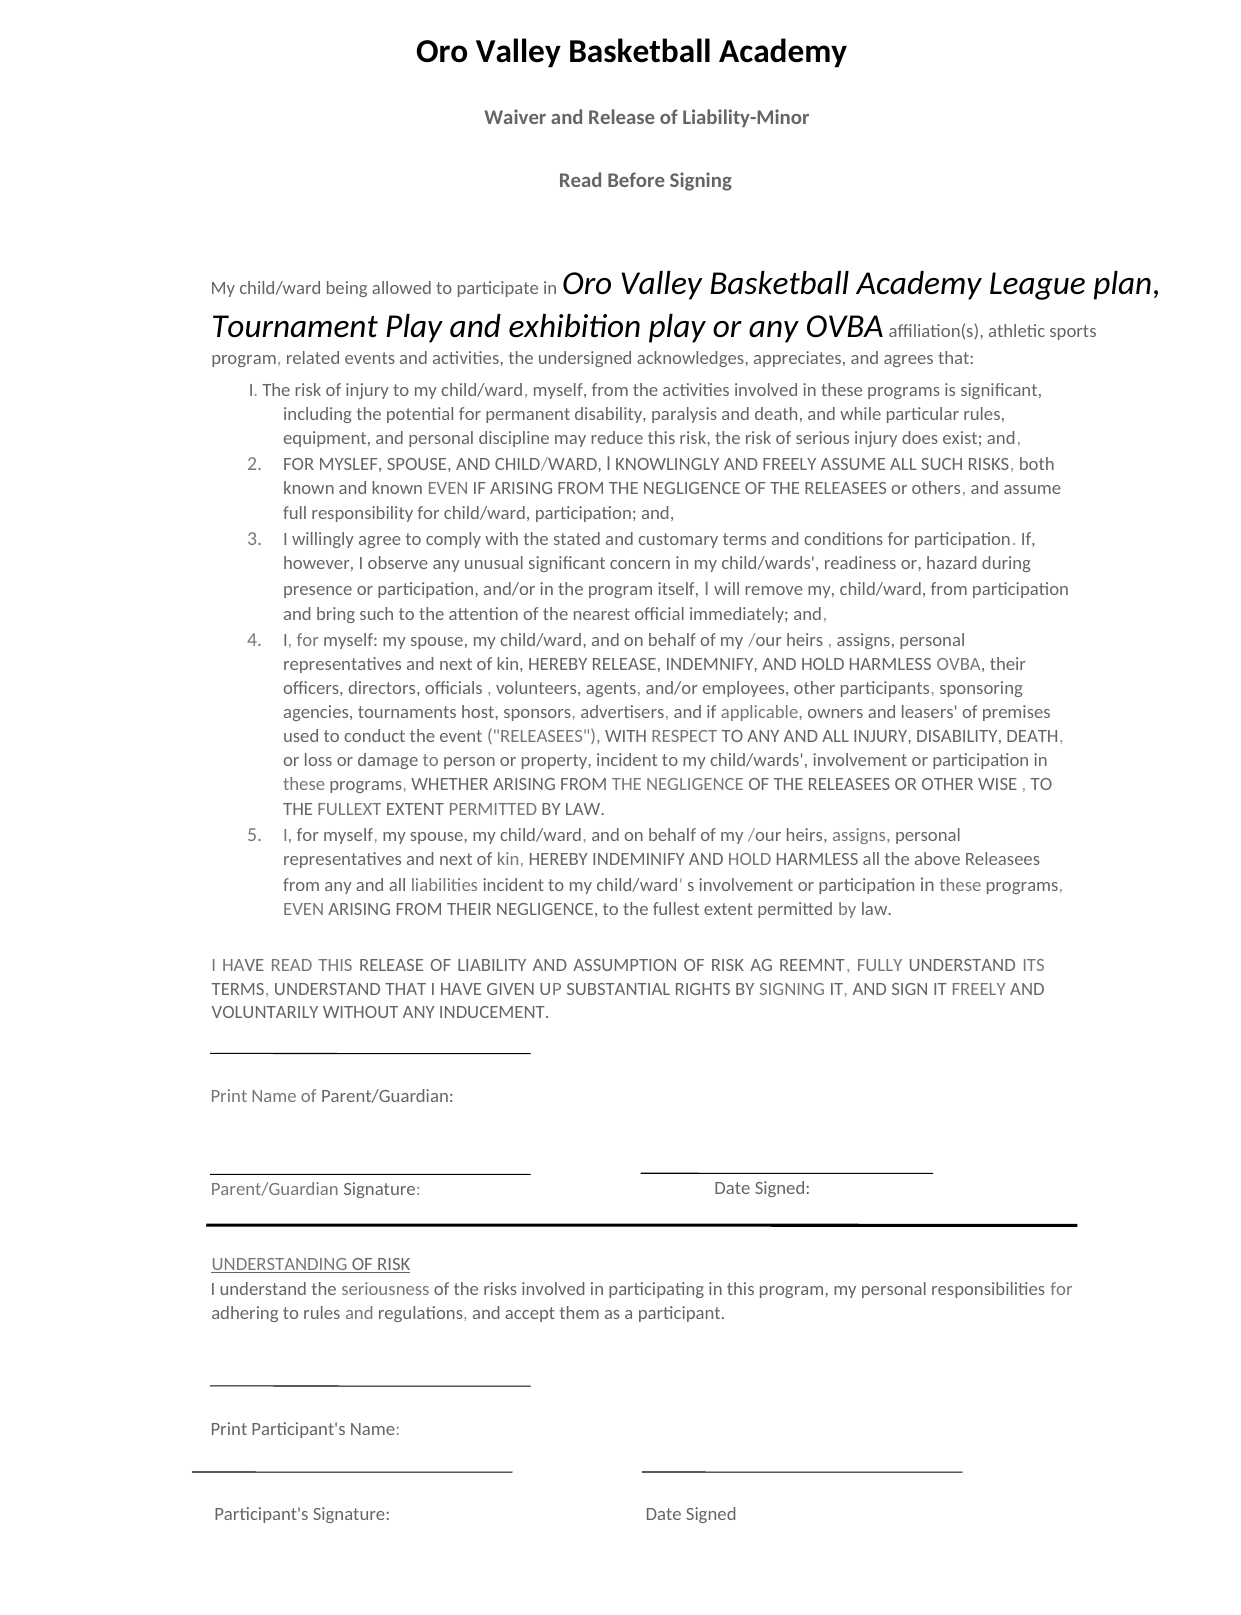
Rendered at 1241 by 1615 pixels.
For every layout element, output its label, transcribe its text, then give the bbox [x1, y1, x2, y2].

text Waiver and Release of Liability-Minor [72, 104, 1221, 129]
list I, for myself, my spouse, my child/ward, and on behalf of my /our heirs, assigns, personal representatives and next of kin, HEREBY INDEMINIFY AND HOLD HARMLESS all the above Releasees from any and all liabilities incident to my child/ward' s involvement or participation in these programs, EVEN ARISING FROM THEIR NEGLIGENCE, to the fullest extent permitted by law. [247, 822, 1073, 920]
list I willingly agree to comply with the stated and customary terms and conditions for participation. If, however, I observe any unusual significant concern in my child/wards', readiness or, hazard during presence or participation, and/or in the program itself, I will remove my, child/ward, from participation and bring such to the attention of the nearest official immediately; and, [247, 526, 1073, 625]
text I. The risk of injury to my child/ward, myself, from the activities involved in these programs is significant, including the potential for permanent disability, paralysis and death, and while particular rules, equipment, and personal discipline may reduce this risk, the risk of serious injury does exist; and, [248, 378, 1073, 449]
subtitle Oro Valley Basketball Academy [42, 30, 1221, 71]
subtitle Read Before Signing [72, 167, 1218, 192]
subtitle UNDERSTANDING OF RISK [211, 1252, 1221, 1275]
text Print Participant's Name: [210, 1417, 1073, 1440]
text My child/ward being allowed to participate in Oro Valley Basketball Academy League plan, Tournament Play and exhibition play or any OVBA affiliation(s), athletic sports program, related events and activities, the undersigned acknowledges, appreciates, and agrees that: [210, 262, 1167, 369]
list I, for myself: my spouse, my child/ward, and on behalf of my /our heirs , assigns, personal representatives and next of kin, HEREBY RELEASE, INDEMNIFY, AND HOLD HARMLESS OVBA, their officers, directors, officials , volunteers, agents, and/or employees, other participants, sponsoring agencies, tournaments host, sponsors, advertisers, and if applicable, owners and leasers' of premises used to conduct the event ("RELEASEES"), WITH RESPECT TO ANY AND ALL INJURY, DISABILITY, DEATH, or loss or damage to person or property, incident to my child/wards', involvement or participation in these programs, WHETHER ARISING FROM THE NEGLIGENCE OF THE RELEASEES OR OTHER WISE , TO THE FULLEXT EXTENT PERMITTED BY LAW. [247, 627, 1073, 821]
text I HAVE READ THIS RELEASE OF LIABILITY AND ASSUMPTION OF RISK AG REEMNT, FULLY UNDERSTAND ITS TERMS, UNDERSTAND THAT I HAVE GIVEN UP SUBSTANTIAL RIGHTS BY SIGNING IT, AND SIGN IT FREELY AND VOLUNTARILY WITHOUT ANY INDUCEMENT. [211, 953, 1045, 1023]
text Print Name of Parent/Guardian: [210, 1084, 1073, 1107]
text I understand the seriousness of the risks involved in participating in this program, my personal responsibilities for adhering to rules and regulations, and accept them as a participant. [210, 1277, 1073, 1324]
text Participant's Signature: Date Signed [42, 1502, 1221, 1525]
list FOR MYSLEF, SPOUSE, AND CHILD/WARD, l KNOWLINGLY AND FREELY ASSUME ALL SUCH RISKS, both known and known EVEN IF ARISING FROM THE NEGLIGENCE OF THE RELEASEES or others, and assume full responsibility for child/ward, participation; and, [247, 451, 1073, 524]
